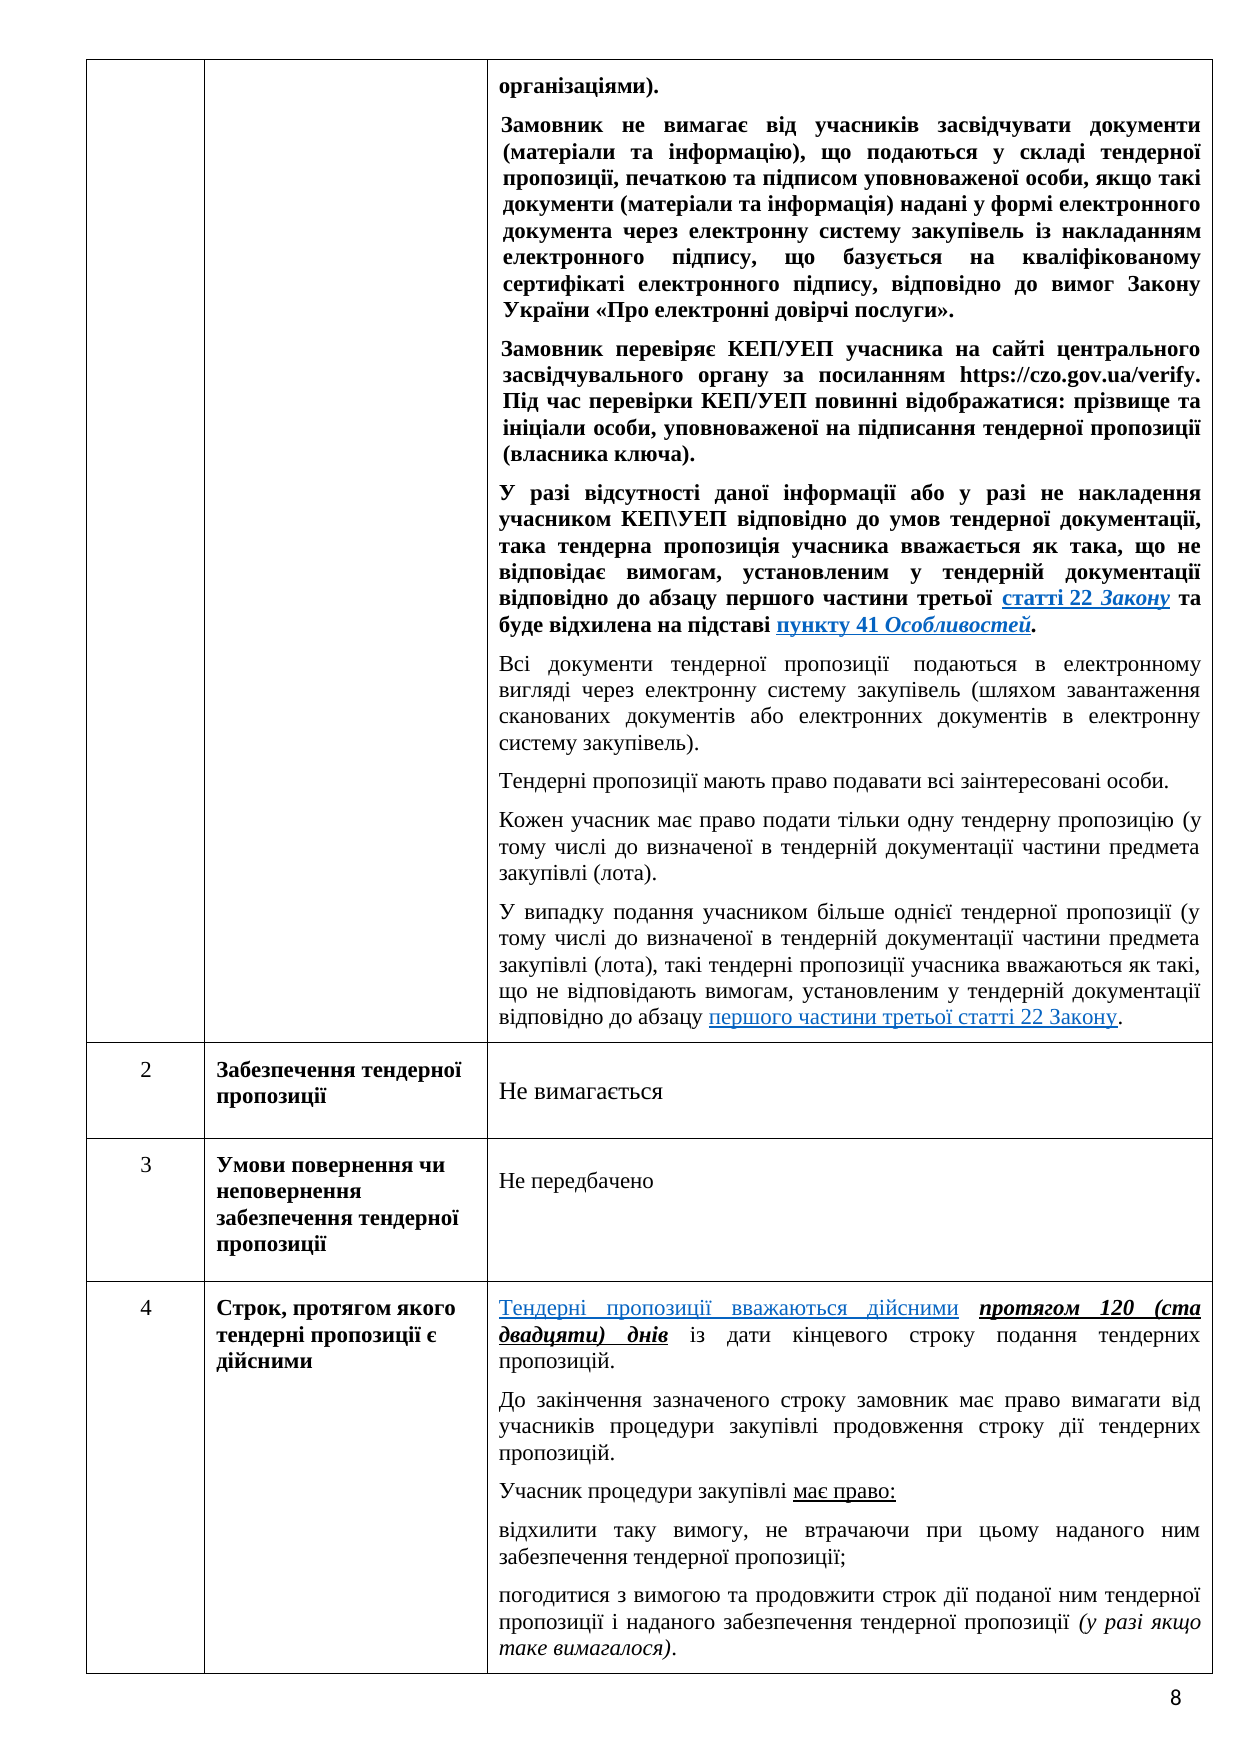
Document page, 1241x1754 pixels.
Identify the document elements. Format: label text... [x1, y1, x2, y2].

table_cell Не передбачено [488, 1139, 1212, 1281]
table_cell 4 [87, 1282, 204, 1673]
table_cell Умови повернення чи неповернення забезпечення тендерної пропозиції [205, 1139, 487, 1281]
table_cell Забезпечення тендерної пропозиції [205, 1043, 487, 1137]
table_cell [205, 60, 487, 1042]
table_cell Не вимагається [488, 1043, 1212, 1137]
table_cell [488, 60, 1212, 1042]
table_cell 2 [87, 1043, 204, 1137]
table_cell 3 [87, 1139, 204, 1281]
table_cell 1 [87, 60, 204, 1042]
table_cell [488, 1282, 1212, 1673]
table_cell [205, 1282, 487, 1673]
